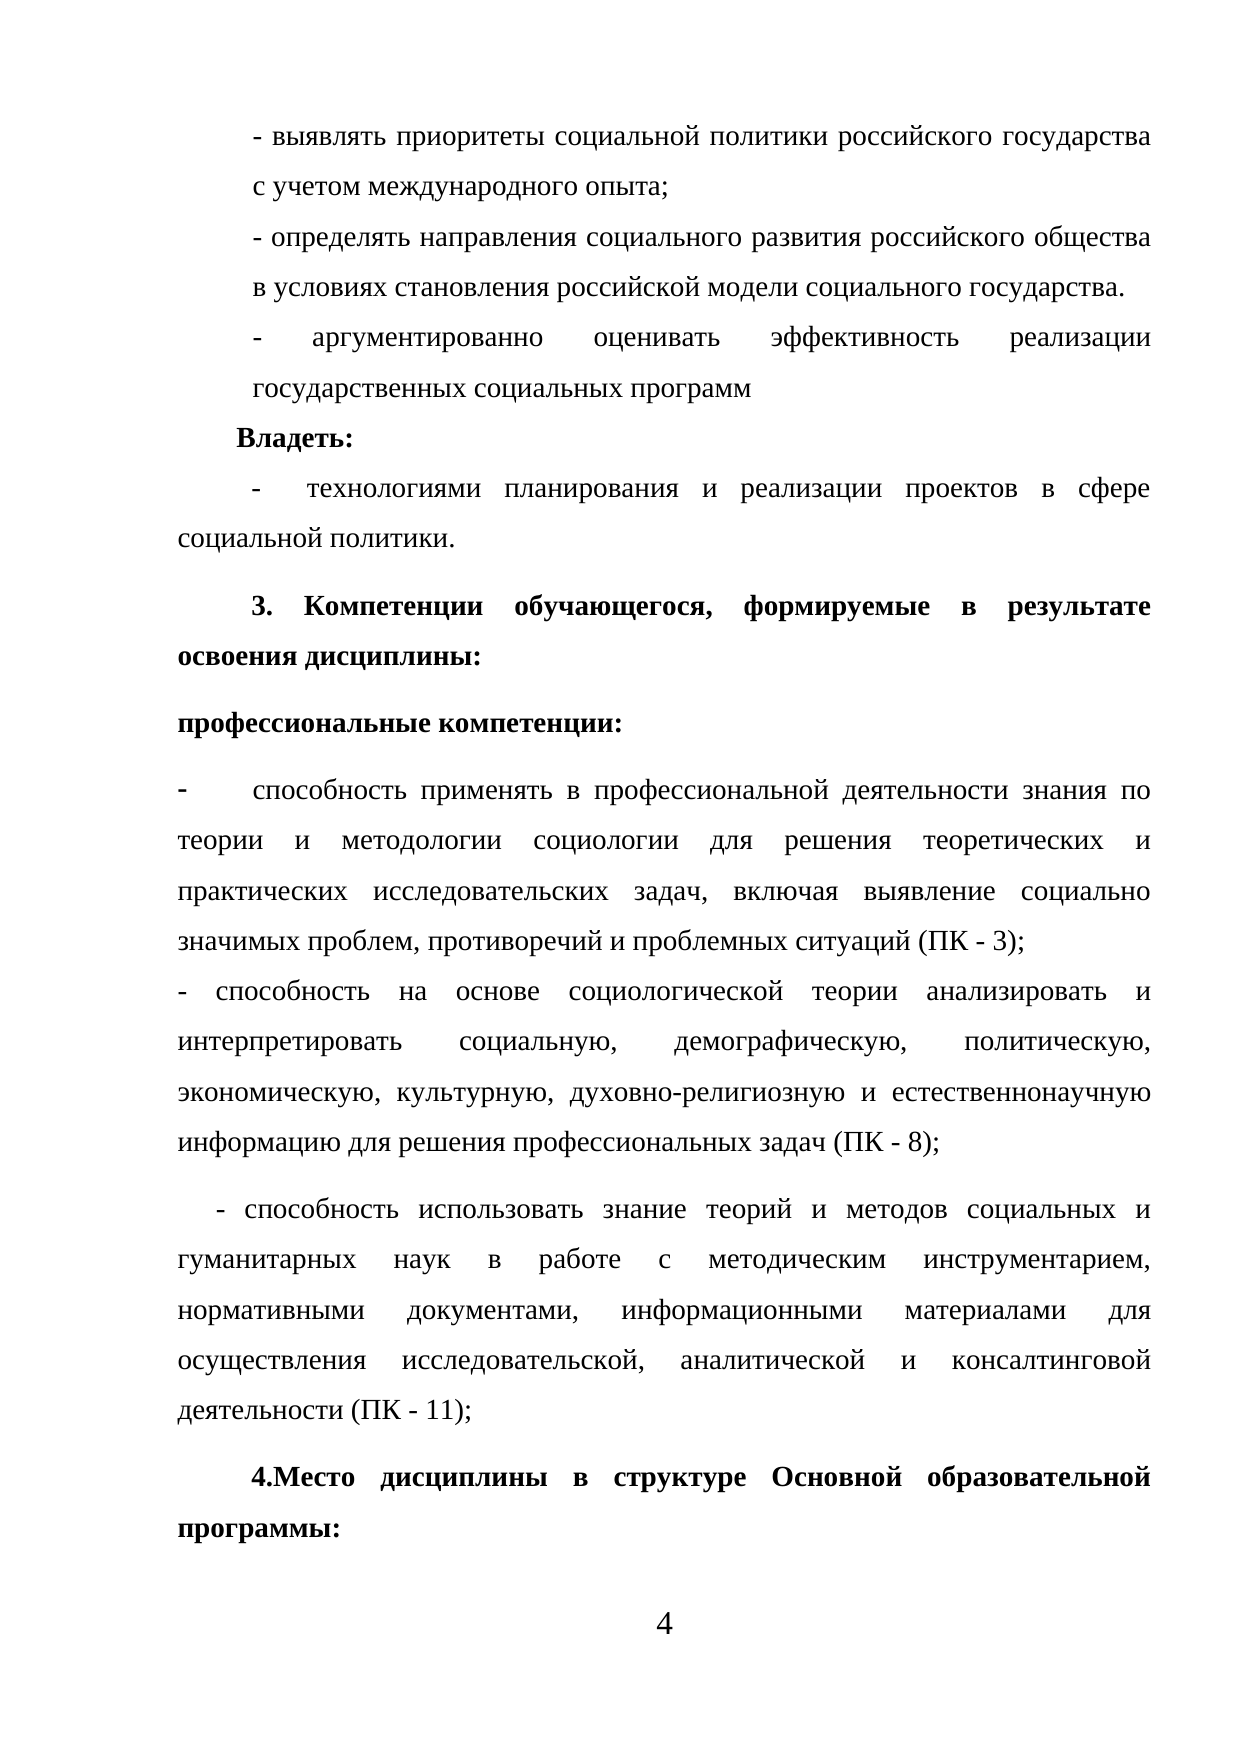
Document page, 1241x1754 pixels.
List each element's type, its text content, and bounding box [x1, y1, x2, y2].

text - технологиями планирования и реализации проектов в сфере социальной политики. [177, 470, 1152, 554]
text - определять направления социального развития российского общества в условиях становления российской модели социального государства. [252, 219, 1152, 303]
text - выявлять приоритеты социальной политики российского государства с учетом международного опыта; [252, 118, 1152, 202]
text - способность использовать знание теорий и методов социальных и гуманитарных наук в работе с методическим инструментарием, нормативными документами, информационными материалами для осуществления исследовательской, аналитической и консалтинговой деятельности (ПК - 11); [177, 1191, 1152, 1426]
text 4.Место дисциплины в структуре Основной образовательной программы: [177, 1459, 1152, 1543]
text 3. Компетенции обучающегося, формируемые в результате освоения дисциплины: [177, 588, 1152, 671]
text - аргументированно оценивать эффективность реализации государственных социальных программ [252, 319, 1152, 403]
text - способность на основе социологической теории анализировать и интерпретировать социальную, демографическую, политическую, экономическую, культурную, духовно-религиозную и естественнонаучную информацию для решения профессиональных задач (ПК - 8); [177, 973, 1152, 1158]
text Владеть: [177, 420, 1152, 453]
text профессиональные компетенции: [177, 705, 1152, 738]
list способность применять в профессиональной деятельности знания по теории и методологии социологии для решения теоретических и практических исследовательских задач, включая выявление социально значимых проблем, противоречий и проблемных ситуаций (ПК - 3); [177, 772, 1152, 956]
